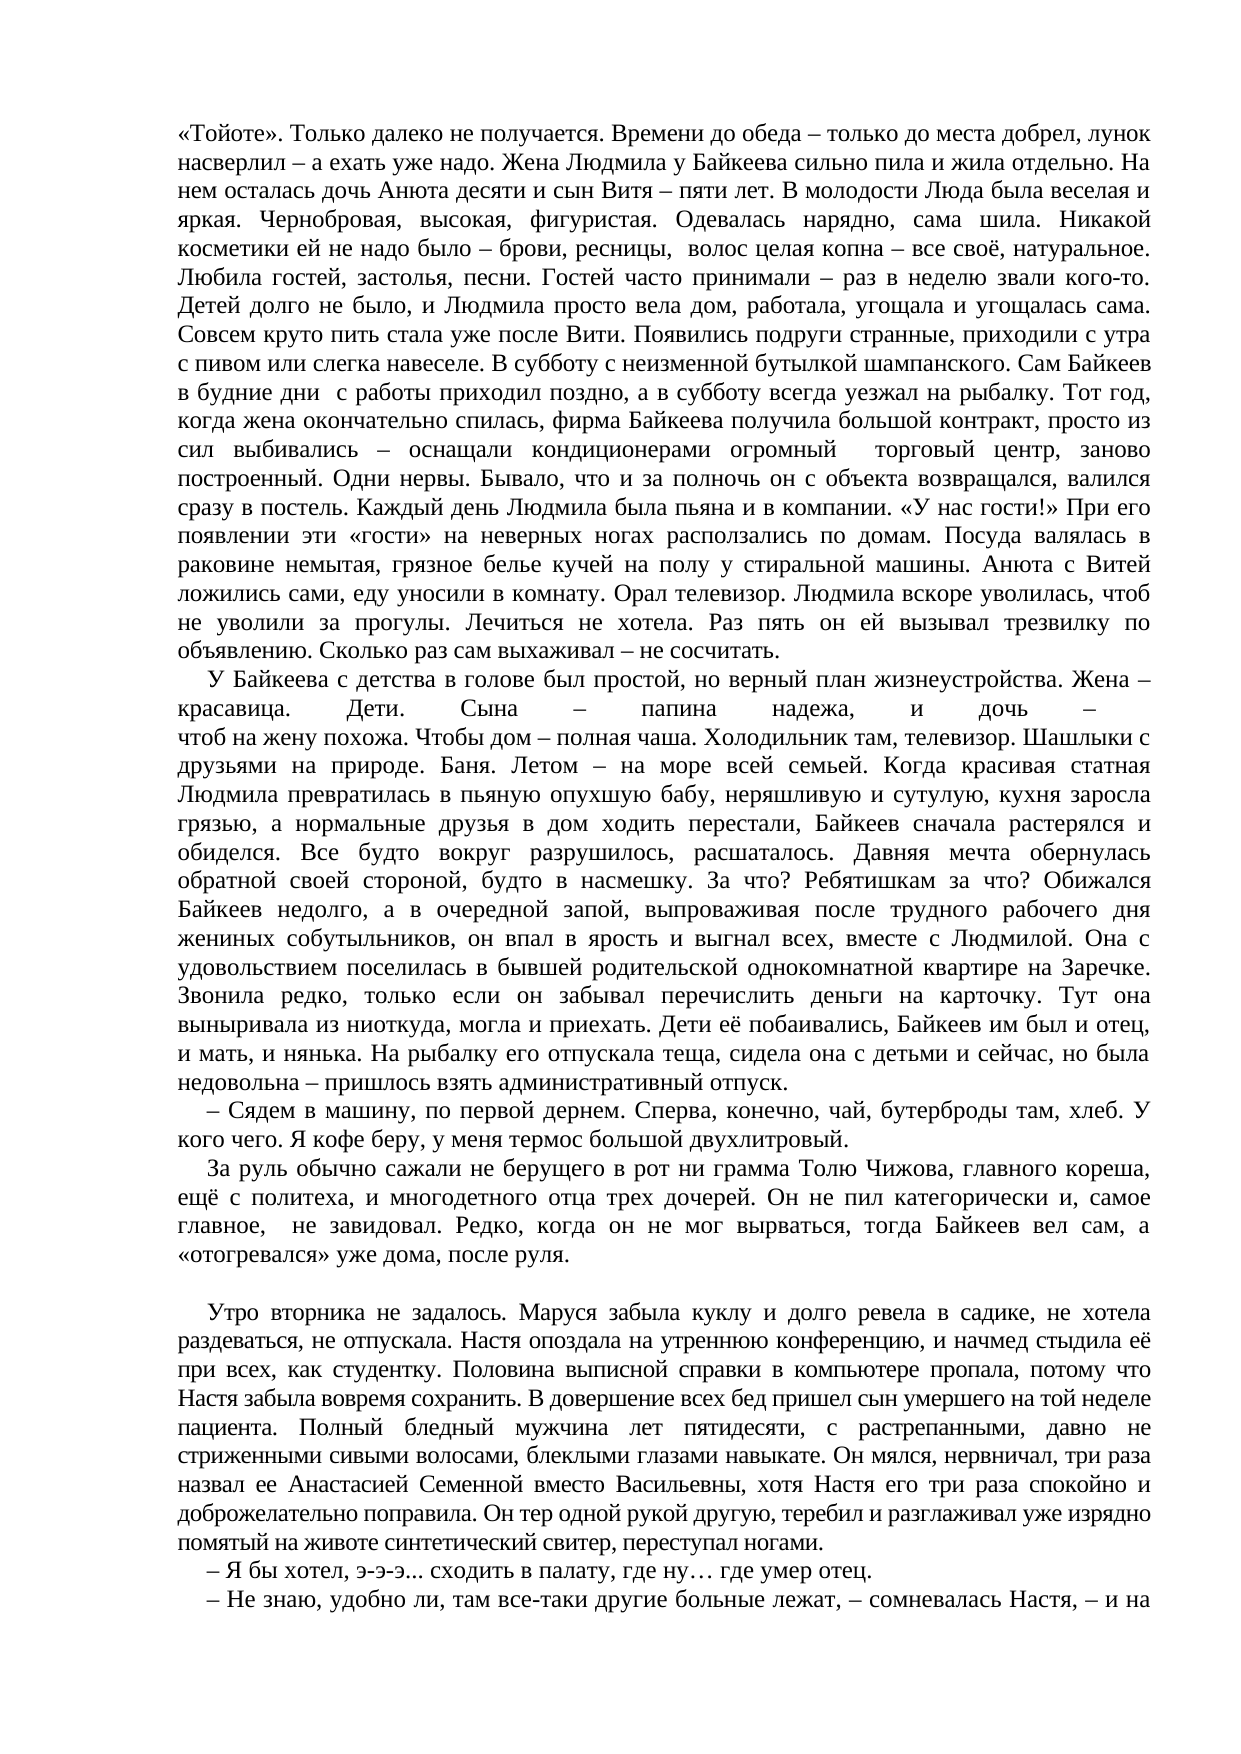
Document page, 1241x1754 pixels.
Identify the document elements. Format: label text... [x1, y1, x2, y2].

text – Сядем в машину, по первой дернем. Сперва, конечно, чай, бутерброды там, хлеб. У кого чего. Я кофе беру, у меня термос большой двухлитровый. [177, 1096, 1152, 1153]
text – Я бы хотел, э-э-э... сходить в палату, где ну… где умер отец. [177, 1556, 1152, 1584]
text За руль обычно сажали не берущего в рот ни грамма Толю Чижова, главного кореша, ещё с политеха, и многодетного отца трех дочерей. Он не пил категорически и, самое главное, не завидовал. Редко, когда он не мог вырваться, тогда Байкеев вел сам, а «отогревался» уже дома, после руля. [177, 1153, 1152, 1268]
text Утро вторника не задалось. Маруся забыла куклу и долго ревела в садике, не хотела раздеваться, не отпускала. Настя опоздала на утреннюю конференцию, и начмед стыдила её при всех, как студентку. Половина выписной справки в компьютере пропала, потому что Настя забыла вовремя сохранить. В довершение всех бед пришел сын умершего на той неделе пациента. Полный бледный мужчина лет пятидесяти, с растрепанными, давно не стриженными сивыми волосами, блеклыми глазами навыкате. Он мялся, нервничал, три раза назвал ее Анастасией Семенной вместо Васильевны, хотя Настя его три раза спокойно и доброжелательно поправила. Он тер одной рукой другую, теребил и разглаживал уже изрядно помятый на животе синтетический свитер, переступал ногами. [177, 1297, 1152, 1556]
text У Байкеева с детства в голове был простой, но верный план жизнеустройства. Жена – красавица. Дети. Сына – папина надежа, и дочь – чтоб на жену похожа. Чтобы дом – полная чаша. Холодильник там, телевизор. Шашлыки с друзьями на природе. Баня. Летом – на море всей семьей. Когда красивая статная Людмила превратилась в пьяную опухшую бабу, неряшливую и сутулую, кухня заросла грязью, а нормальные друзья в дом ходить перестали, Байкеев сначала растерялся и обиделся. Все будто вокруг разрушилось, расшаталось. Давняя мечта обернулась обратной своей стороной, будто в насмешку. За что? Ребятишкам за что? Обижался Байкеев недолго, а в очередной запой, выпроваживая после трудного рабочего дня жениных собутыльников, он впал в ярость и выгнал всех, вместе с Людмилой. Она с удовольствием поселилась в бывшей родительской однокомнатной квартире на Заречке. Звонила редко, только если он забывал перечислить деньги на карточку. Тут она выныривала из ниоткуда, могла и приехать. Дети её побаивались, Байкеев им был и отец, и мать, и нянька. На рыбалку его отпускала теща, сидела она с детьми и сейчас, но была недовольна – пришлось взять административный отпуск. [177, 664, 1152, 1096]
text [177, 118, 1152, 664]
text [177, 1584, 1152, 1613]
